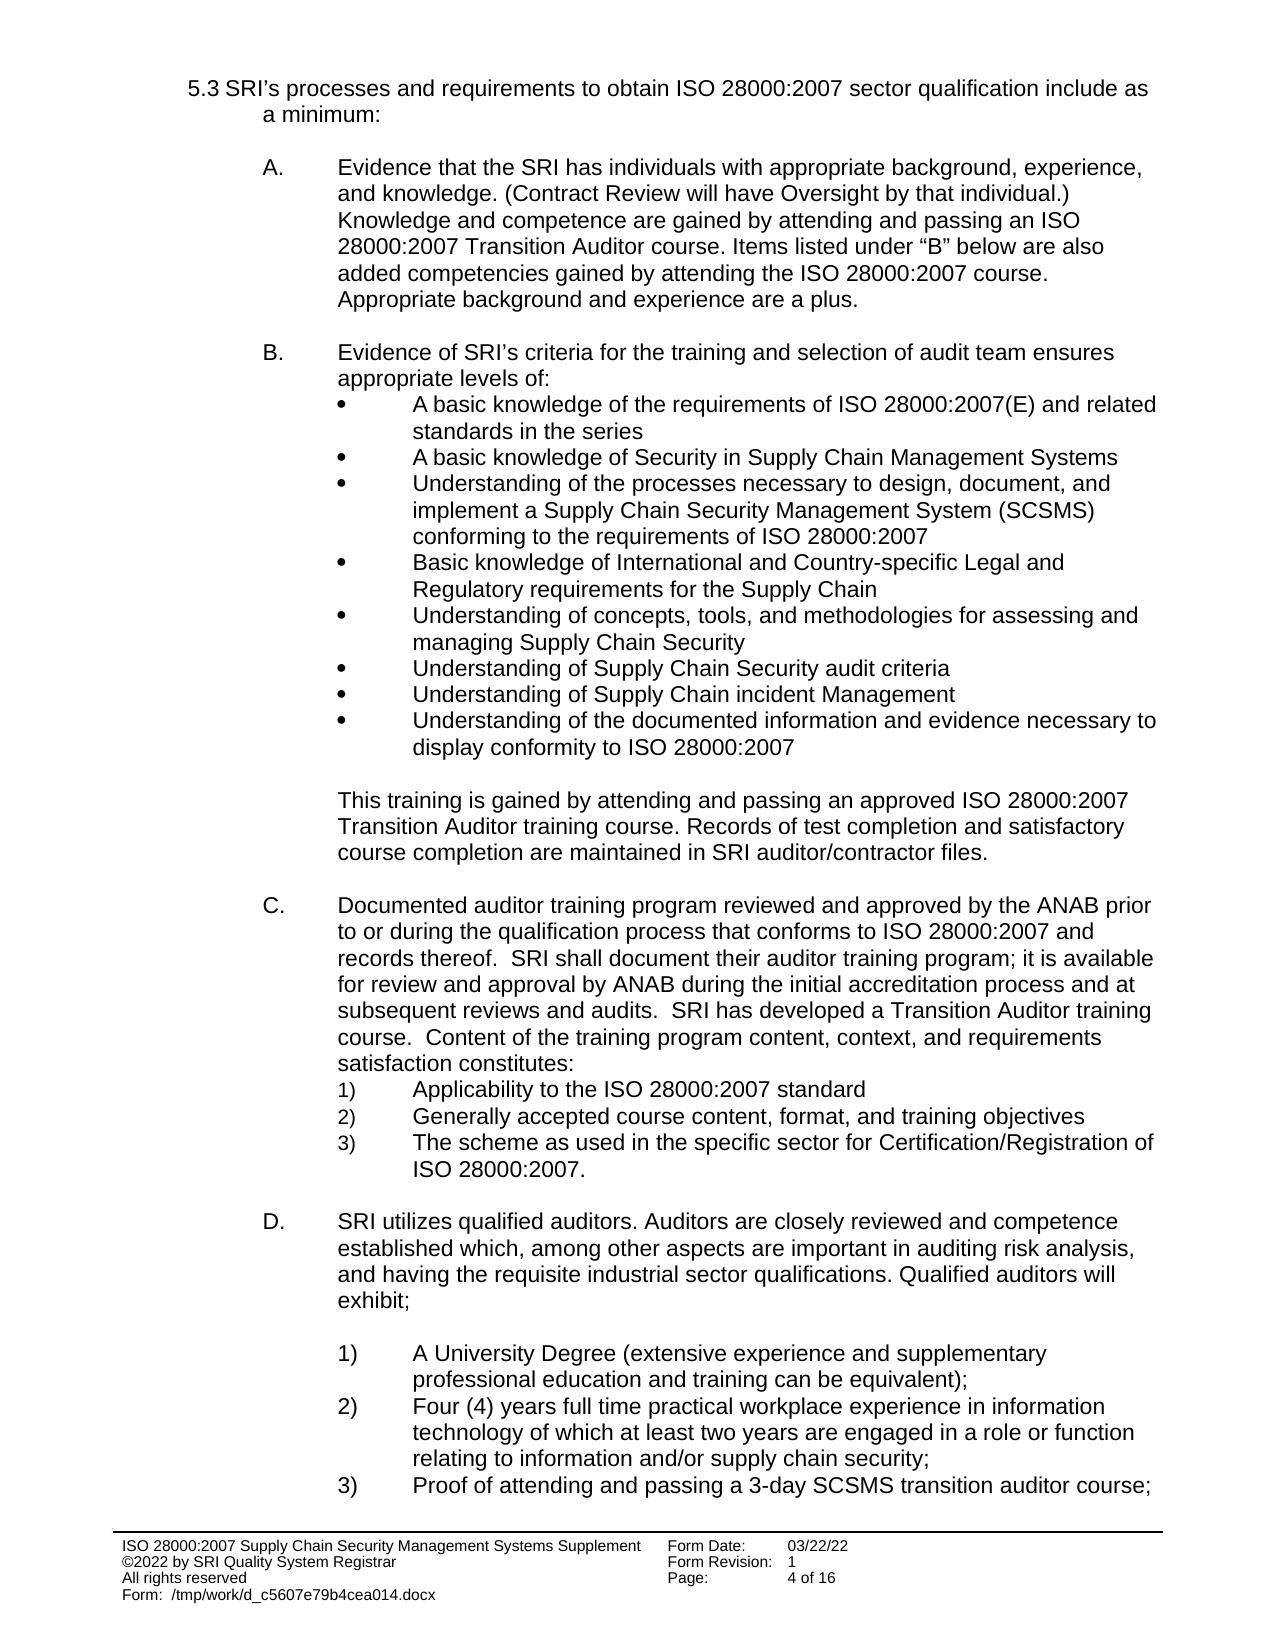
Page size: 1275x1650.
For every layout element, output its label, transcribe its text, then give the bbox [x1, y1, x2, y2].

list Generally accepted course content, format, and training objectives [337, 1103, 1162, 1129]
list Proof of attending and passing a 3-day SCSMS transition auditor course; [337, 1472, 1162, 1498]
list Four (4) years full time practical workplace experience in information technology of which at least two years are engaged in a role or function relating to information and/or supply chain security; [337, 1393, 1162, 1472]
list A basic knowledge of Security in Supply Chain Management Systems [337, 444, 1162, 470]
list The scheme as used in the specific sector for Certification/Registration of ISO 28000:2007. [337, 1129, 1162, 1182]
text This training is gained by attending and passing an approved ISO 28000:2007 Transition Auditor training course. Records of test completion and satisfactory course completion are maintained in SRI auditor/contractor files. [337, 787, 1162, 866]
list Understanding of Supply Chain Security audit criteria [337, 655, 1162, 681]
list Understanding of Supply Chain incident Management [337, 681, 1162, 707]
list Understanding of concepts, tools, and methodologies for assessing and managing Supply Chain Security [337, 602, 1162, 655]
list SRI utilizes qualified auditors. Auditors are closely reviewed and competence established which, among other aspects are important in auditing risk analysis, and having the requisite industrial sector qualifications. Qualified auditors will exhibit; [262, 1208, 1162, 1314]
list Documented auditor training program reviewed and approved by the ANAB prior to or during the qualification process that conforms to ISO 28000:2007 and records thereof. SRI shall document their auditor training program; it is available for review and approval by ANAB during the initial accreditation process and at subsequent reviews and audits. SRI has developed a Transition Auditor training course. Content of the training program content, context, and requirements satisfaction constitutes: [262, 892, 1162, 1076]
list A University Degree (extensive experience and supplementary professional education and training can be equivalent); [337, 1340, 1162, 1393]
list Evidence of SRI’s criteria for the training and selection of audit team ensures appropriate levels of: [262, 338, 1162, 391]
list Applicability to the ISO 28000:2007 standard [337, 1076, 1162, 1103]
list SRI’s processes and requirements to obtain ISO 28000:2007 sector qualification include as a minimum: [187, 75, 1162, 128]
list Understanding of the documented information and evidence necessary to display conformity to ISO 28000:2007 [337, 707, 1162, 760]
list Evidence that the SRI has individuals with appropriate background, experience, and knowledge. (Contract Review will have Oversight by that individual.) Knowledge and competence are gained by attending and passing an ISO 28000:2007 Transition Auditor course. Items listed under “B” below are also added competencies gained by attending the ISO 28000:2007 course. Appropriate background and experience are a plus. [262, 154, 1162, 312]
list A basic knowledge of the requirements of ISO 28000:2007(E) and related standards in the series [337, 391, 1162, 444]
list Basic knowledge of International and Country-specific Legal and Regulatory requirements for the Supply Chain [337, 549, 1162, 602]
list Understanding of the processes necessary to design, document, and implement a Supply Chain Security Management System (SCSMS) conforming to the requirements of ISO 28000:2007 [337, 470, 1162, 549]
